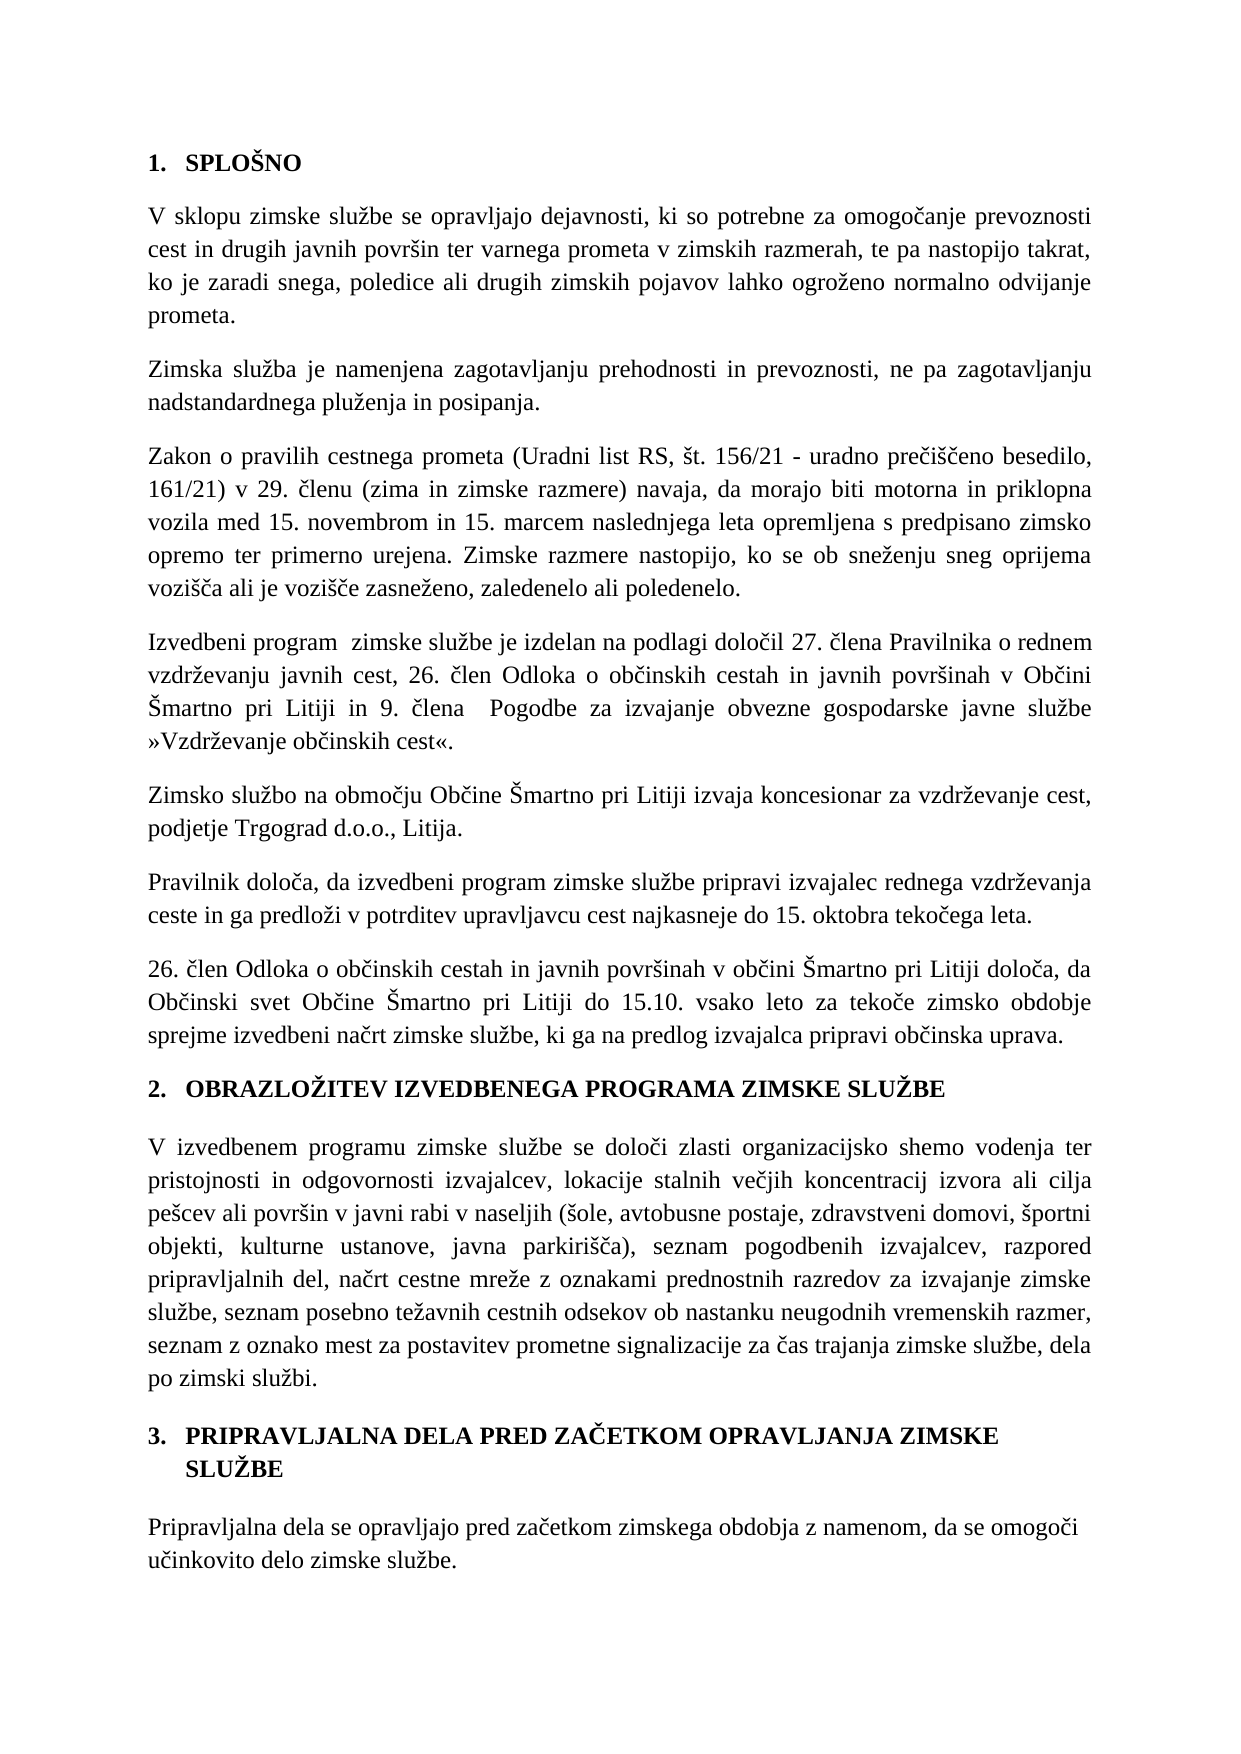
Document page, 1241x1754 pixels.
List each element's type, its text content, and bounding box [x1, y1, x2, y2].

text V izvedbenem programu zimske službe se določi zlasti organizacijsko shemo vodenja ter pristojnosti in odgovornosti izvajalcev, lokacije stalnih večjih koncentracij izvora ali cilja pešcev ali površin v javni rabi v naseljih (šole, avtobusne postaje, zdravstveni domovi, športni objekti, kulturne ustanove, javna parkirišča), seznam pogodbenih izvajalcev, razpored pripravljalnih del, načrt cestne mreže z oznakami prednostnih razredov za izvajanje zimske službe, seznam posebno težavnih cestnih odsekov ob nastanku neugodnih vremenskih razmer, seznam z oznako mest za postavitev prometne signalizacije za čas trajanja zimske službe, dela po zimski službi. [148, 1132, 1093, 1392]
list SPLOŠNO [148, 148, 1093, 176]
text 26. člen Odloka o občinskih cestah in javnih površinah v občini Šmartno pri Litiji določa, da Občinski svet Občine Šmartno pri Litiji do 15.10. vsako leto za tekoče zimsko obdobje sprejme izvedbeni načrt zimske službe, ki ga na predlog izvajalca pripravi občinska uprava. [148, 954, 1093, 1049]
text Pravilnik določa, da izvedbeni program zimske službe pripravi izvajalec rednega vzdrževanja ceste in ga predloži v potrditev upravljavcu cest najkasneje do 15. oktobra tekočega leta. [148, 867, 1093, 929]
list OBRAZLOŽITEV IZVEDBENEGA PROGRAMA ZIMSKE SLUŽBE [148, 1074, 1093, 1102]
text Pripravljalna dela se opravljajo pred začetkom zimskega obdobja z namenom, da se omogoči učinkovito delo zimske službe. [148, 1512, 1093, 1574]
list PRIPRAVLJALNA DELA PRED ZAČETKOM OPRAVLJANJA ZIMSKE SLUŽBE [148, 1421, 1093, 1483]
text Zimska služba je namenjena zagotavljanju prehodnosti in prevoznosti, ne pa zagotavljanju nadstandardnega pluženja in posipanja. [148, 354, 1093, 416]
text Zimsko službo na območju Občine Šmartno pri Litiji izvaja koncesionar za vzdrževanje cest, podjetje Trgograd d.o.o., Litija. [148, 780, 1093, 842]
text Zakon o pravilih cestnega prometa (Uradni list RS, št. 156/21 - uradno prečiščeno besedilo, 161/21) v 29. členu (zima in zimske razmere) navaja, da morajo biti motorna in priklopna vozila med 15. novembrom in 15. marcem naslednjega leta opremljena s predpisano zimsko opremo ter primerno urejena. Zimske razmere nastopijo, ko se ob sneženju sneg oprijema vozišča ali je vozišče zasneženo, zaledenelo ali poledenelo. [148, 441, 1093, 602]
text V sklopu zimske službe se opravljajo dejavnosti, ki so potrebne za omogočanje prevoznosti cest in drugih javnih površin ter varnega prometa v zimskih razmerah, te pa nastopijo takrat, ko je zaradi snega, poledice ali drugih zimskih pojavov lahko ogroženo normalno odvijanje prometa. [148, 201, 1093, 329]
text Izvedbeni program zimske službe je izdelan na podlagi določil 27. člena Pravilnika o rednem vzdrževanju javnih cest, 26. člen Odloka o občinskih cestah in javnih površinah v Občini Šmartno pri Litiji in 9. člena Pogodbe za izvajanje obvezne gospodarske javne službe »Vzdrževanje občinskih cest«. [148, 627, 1093, 755]
